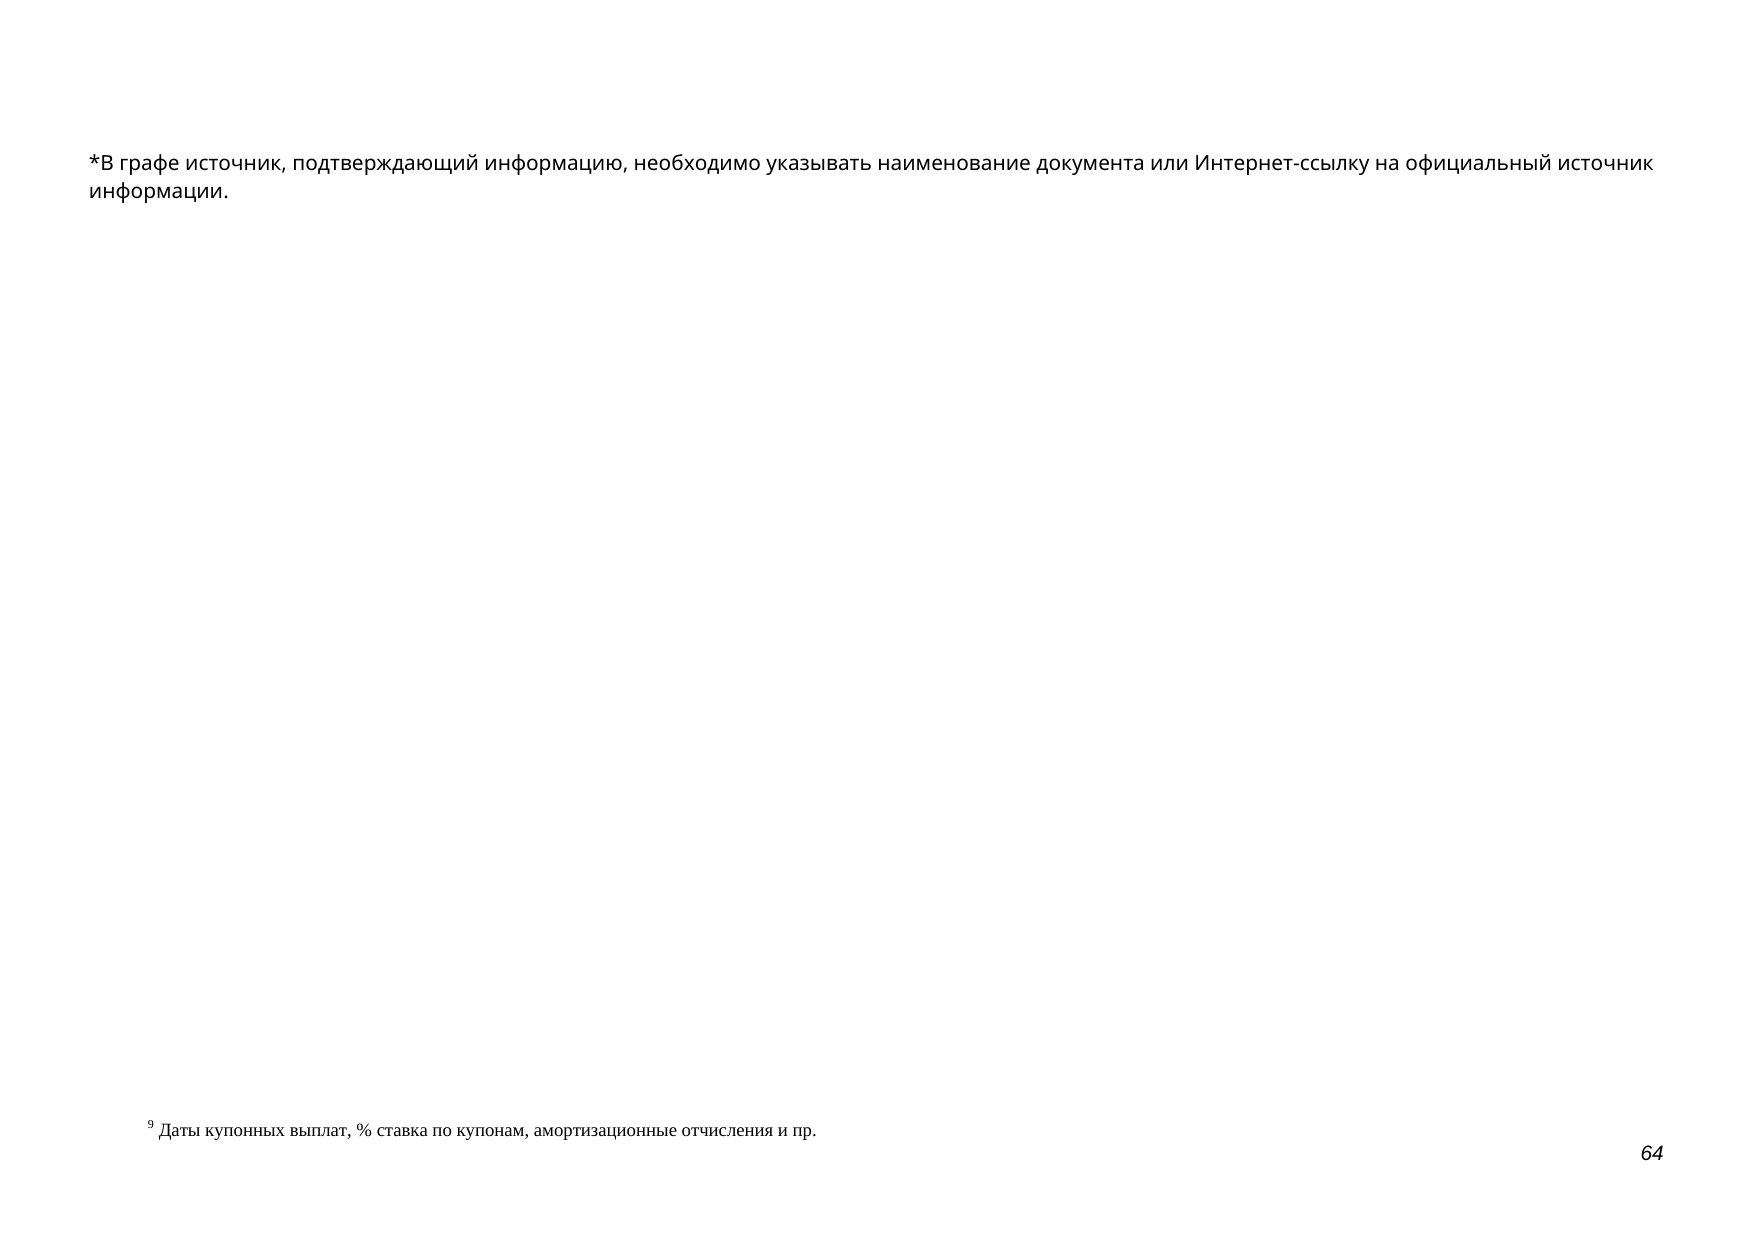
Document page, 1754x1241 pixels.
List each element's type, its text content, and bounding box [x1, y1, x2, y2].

text *В графе источник, подтверждающий информацию, необходимо указывать наименование документа или Интернет-ссылку на официальный источник информации. [89, 148, 1665, 204]
